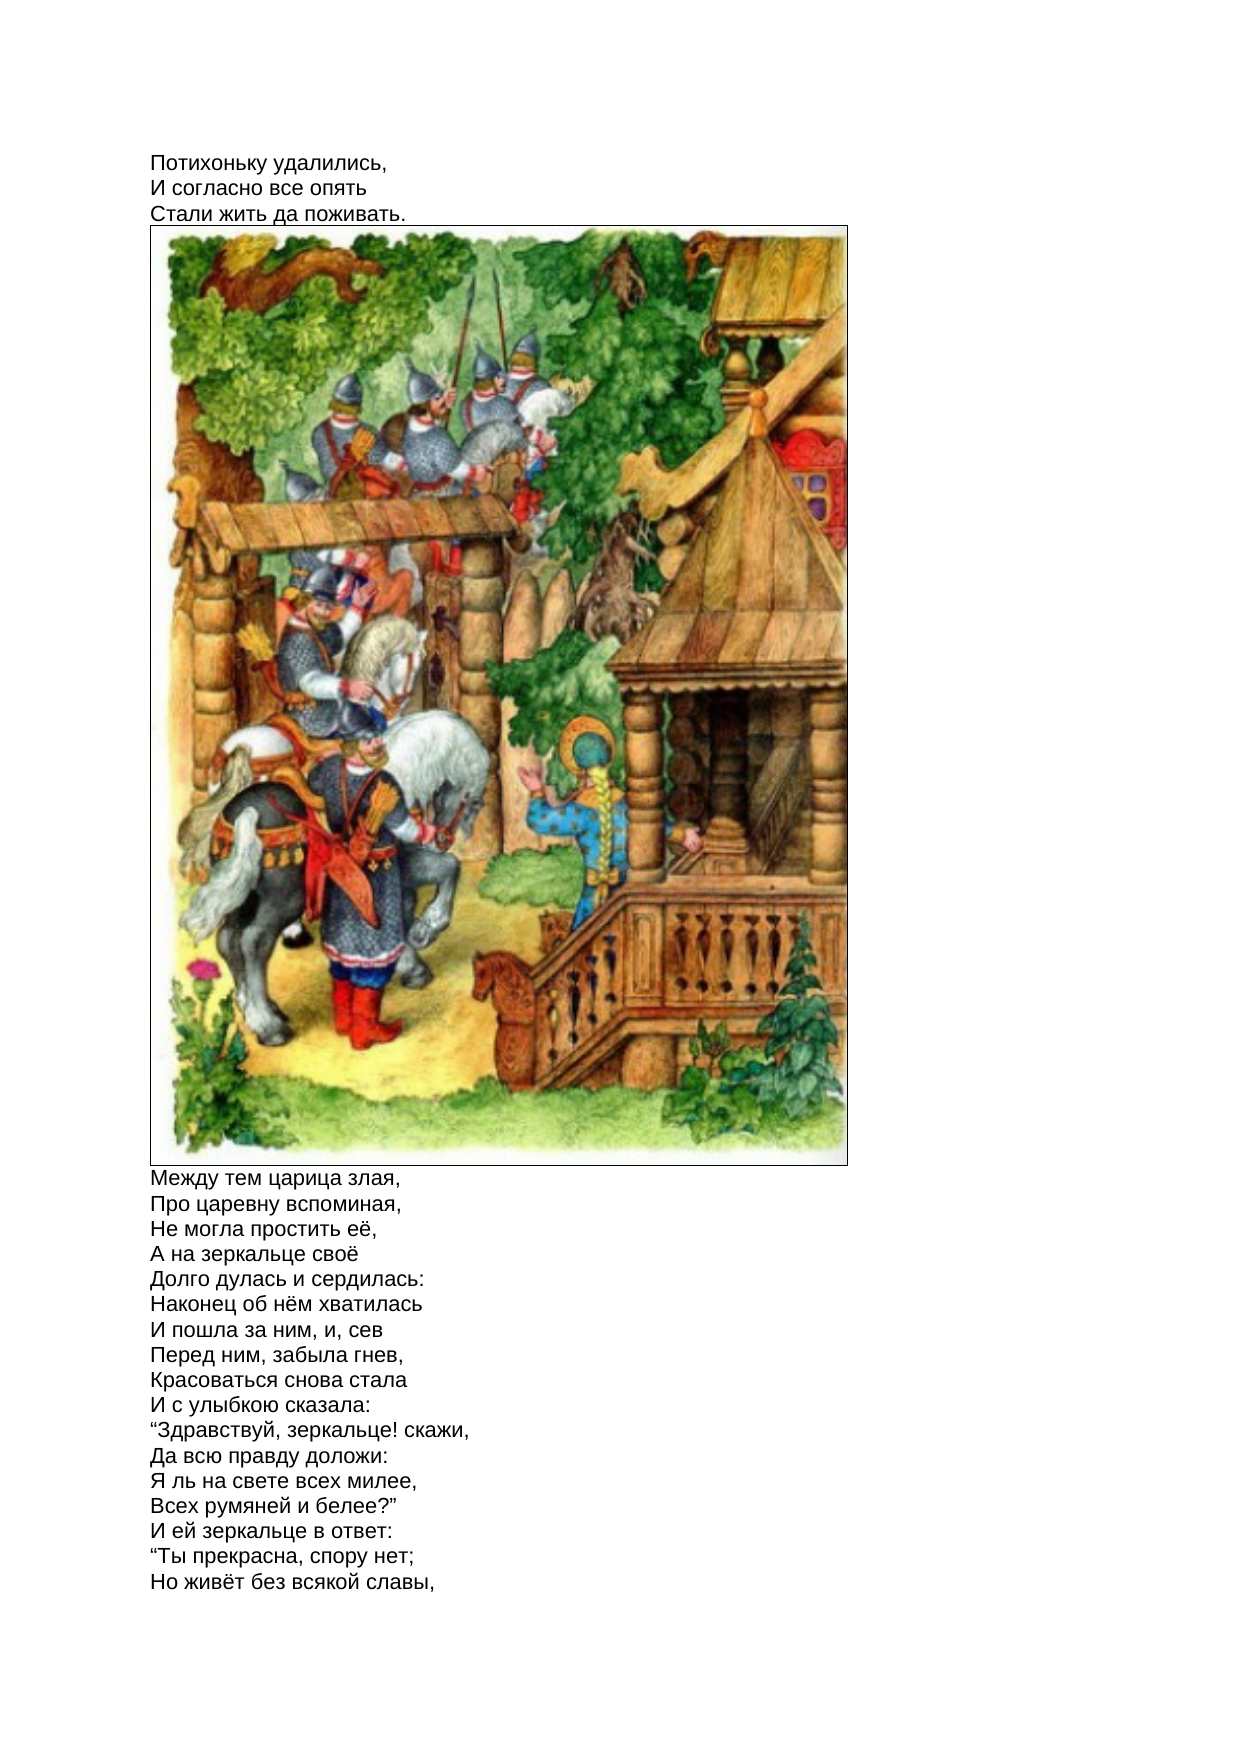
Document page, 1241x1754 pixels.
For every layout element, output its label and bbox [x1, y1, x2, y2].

picture [151, 226, 847, 1165]
text [150, 150, 1090, 226]
text [150, 1165, 1090, 1594]
